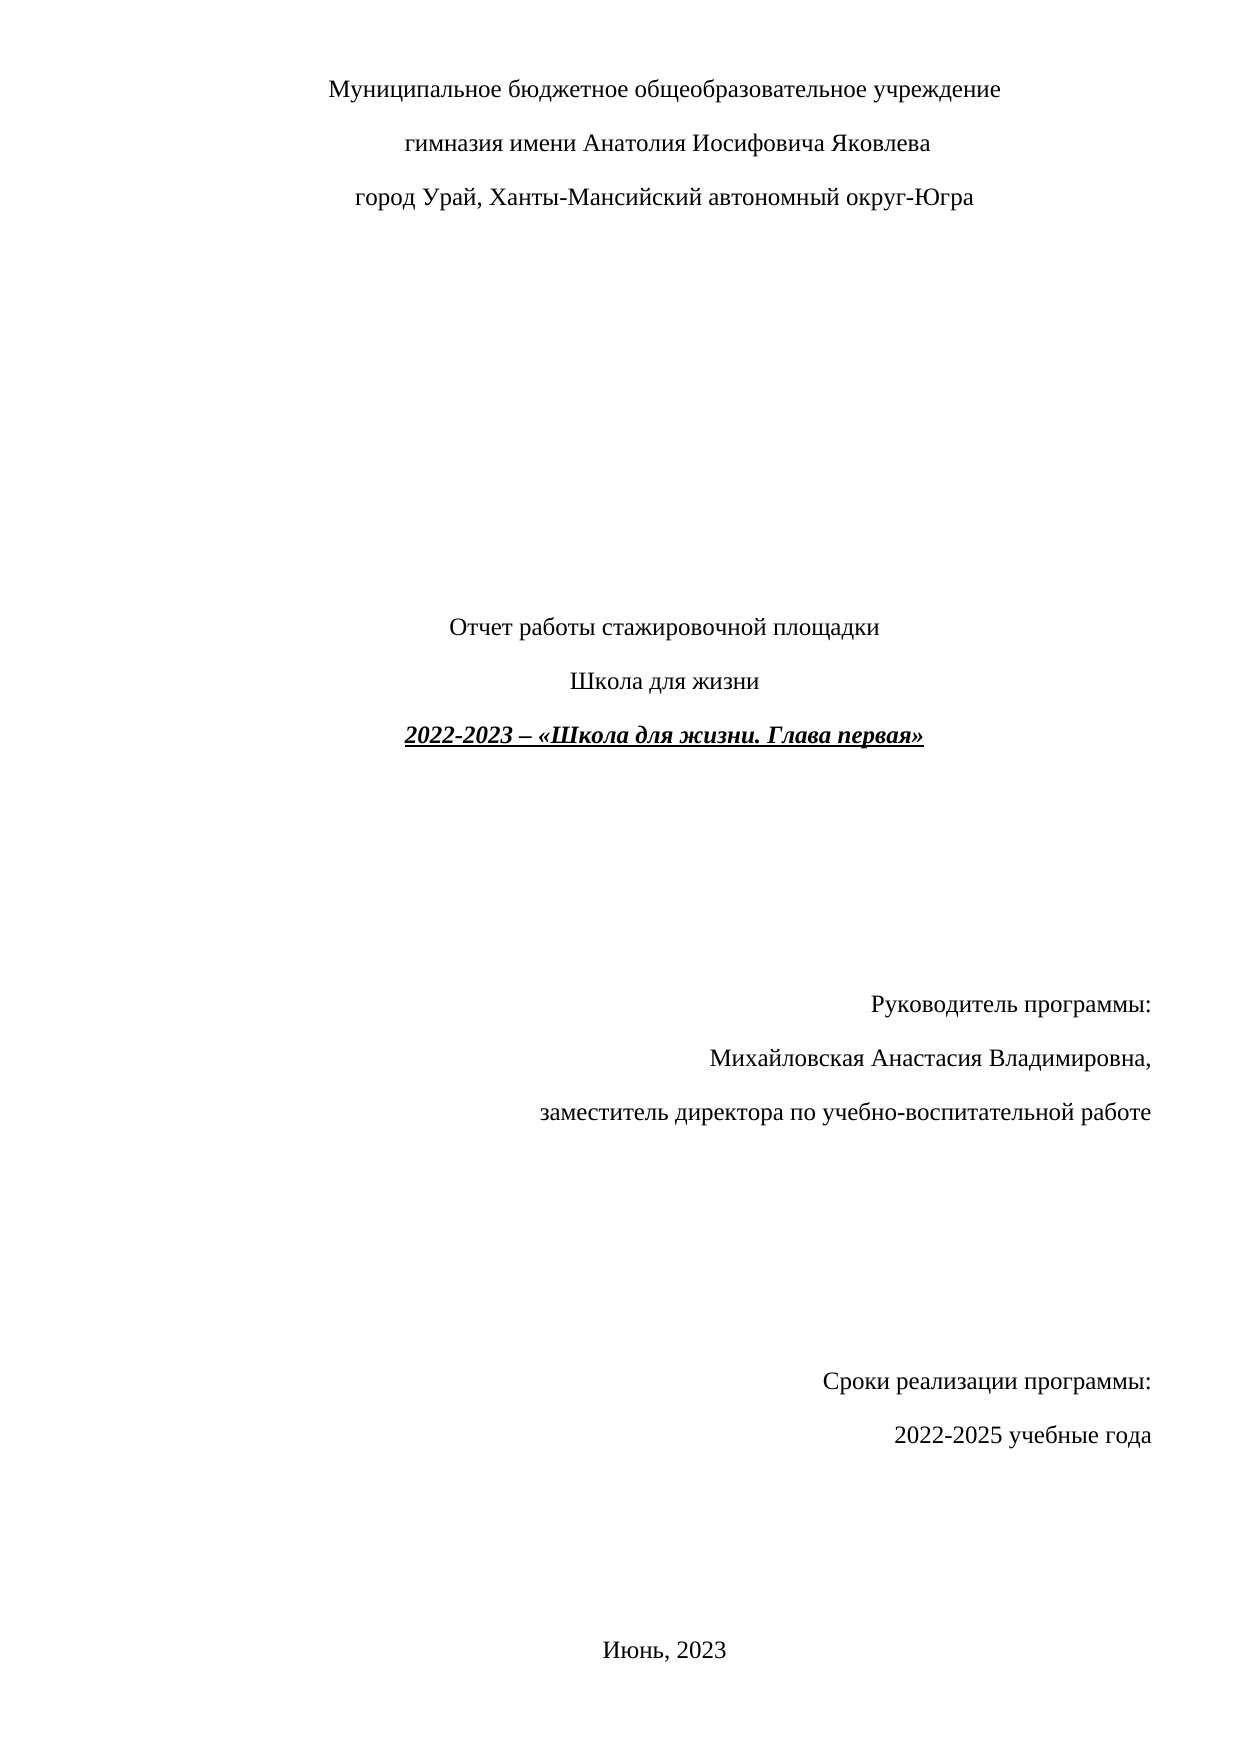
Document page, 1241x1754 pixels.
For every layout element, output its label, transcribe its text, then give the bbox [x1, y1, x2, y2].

text Руководитель программы: [177, 989, 1152, 1018]
text Школа для жизни [177, 666, 1152, 695]
text гимназия имени Анатолия Иосифовича Яковлева [177, 128, 1152, 156]
text заместитель директора по учебно-воспитательной работе [177, 1097, 1152, 1126]
text Отчет работы стажировочной площадки [177, 612, 1152, 641]
text Михайловская Анастасия Владимировна, [177, 1043, 1152, 1072]
text 2022-2023 – «Школа для жизни. Глава первая» [177, 720, 1152, 749]
text город Урай, Ханты-Мансийский автономный округ-Югра [177, 182, 1152, 210]
text Сроки реализации программы: [177, 1366, 1152, 1395]
text Июнь, 2023 [177, 1636, 1152, 1664]
text 2022-2025 учебные года [177, 1420, 1152, 1449]
text Муниципальное бюджетное общеобразовательное учреждение [177, 74, 1152, 103]
